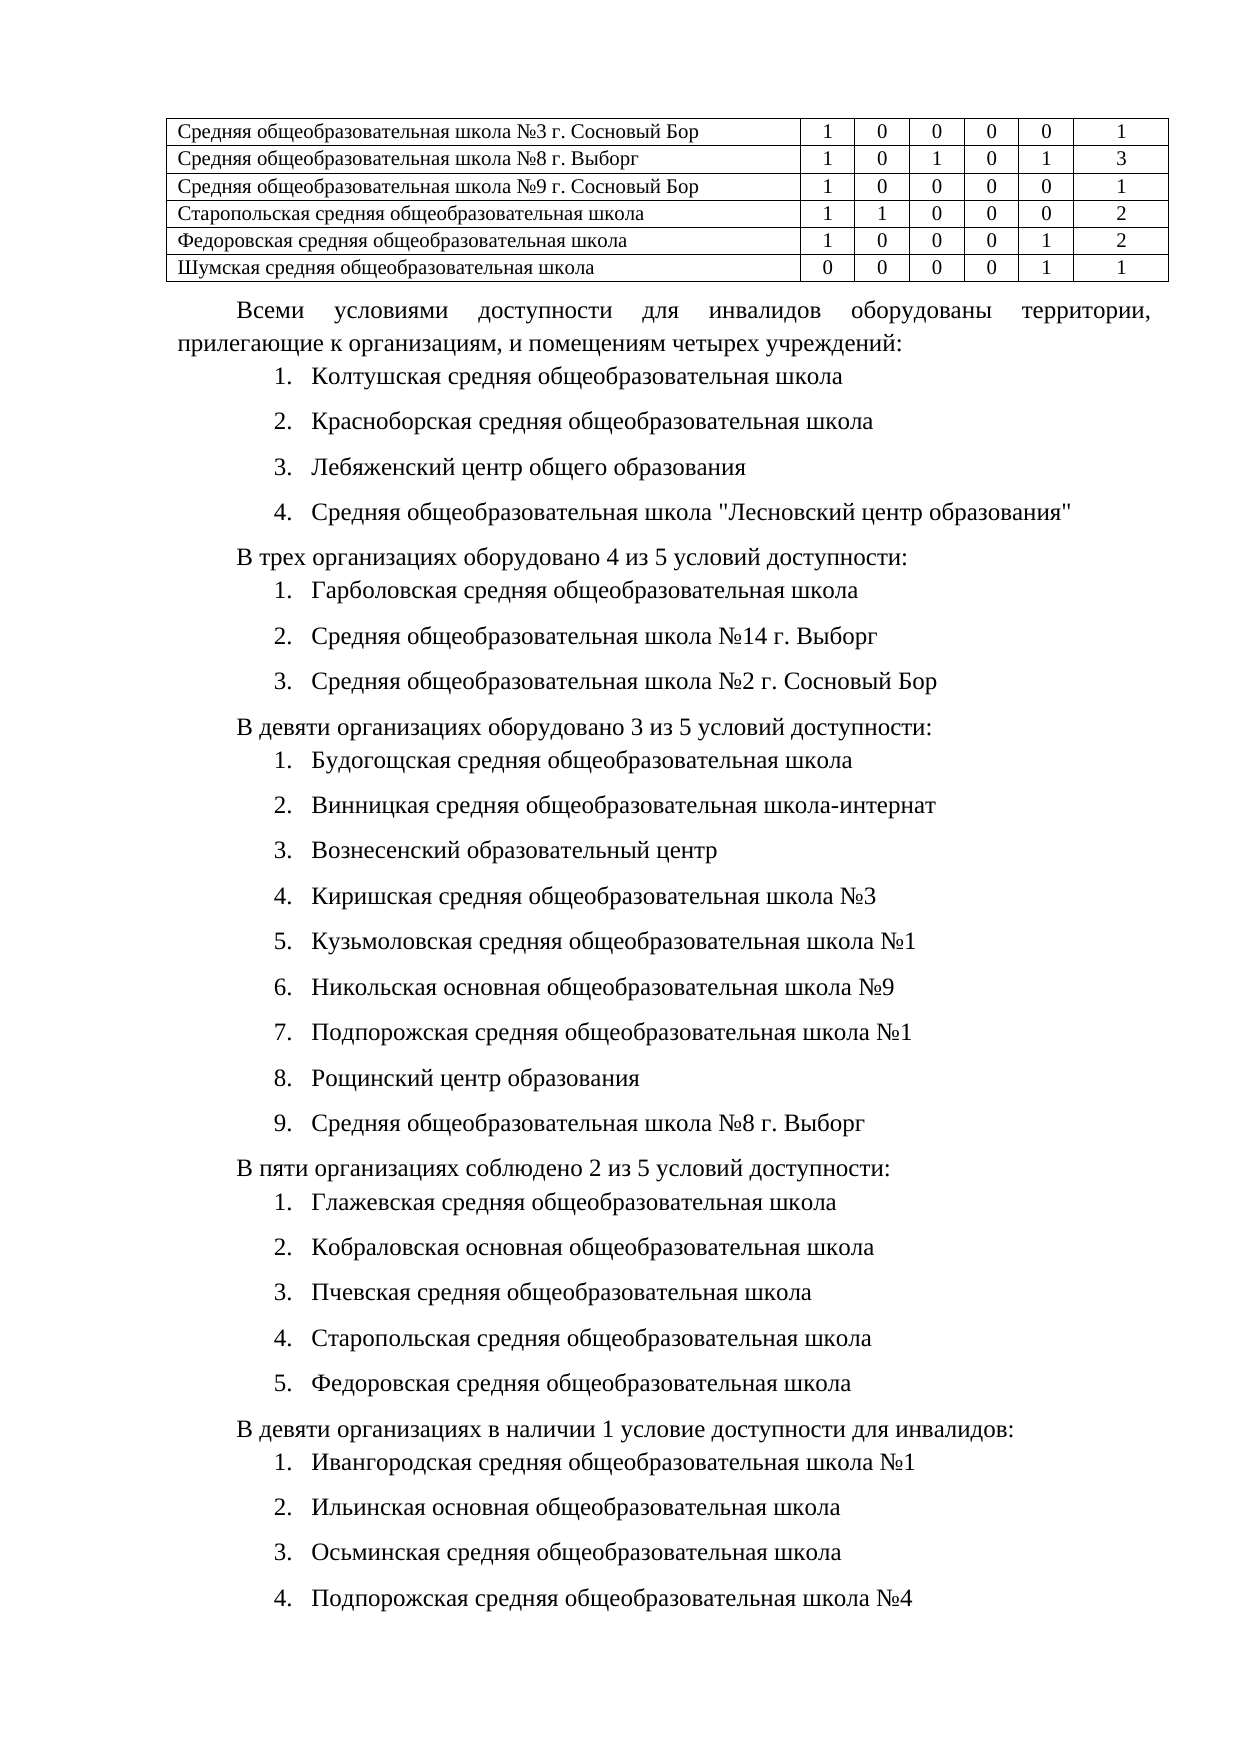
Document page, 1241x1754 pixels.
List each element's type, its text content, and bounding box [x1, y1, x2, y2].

table_cell 0 [855, 146, 909, 172]
table_cell Шумская средняя общеобразовательная школа [167, 255, 800, 281]
text В девяти организациях оборудовано 3 из 5 условий доступности: [177, 712, 1152, 741]
list Лебяженский центр общего образования [274, 452, 1152, 480]
table_cell 1 [801, 201, 854, 227]
list Вознесенский образовательный центр [274, 836, 1152, 864]
table_cell 0 [910, 174, 964, 200]
table_cell 1 [1074, 174, 1168, 200]
table_cell 1 [801, 146, 854, 172]
table_cell 3 [1074, 146, 1168, 172]
list Осьминская средняя общеобразовательная школа [274, 1537, 1152, 1566]
table_cell 1 [1074, 119, 1168, 145]
list Средняя общеобразовательная школа №8 г. Выборг [274, 1108, 1152, 1137]
table_cell 0 [910, 119, 964, 145]
table_cell 1 [801, 174, 854, 200]
table_cell 0 [855, 174, 909, 200]
table_cell 1 [1019, 146, 1073, 172]
table_cell 0 [1019, 174, 1073, 200]
table_cell 0 [910, 228, 964, 254]
table_cell 0 [965, 201, 1018, 227]
table_cell 1 [1019, 228, 1073, 254]
list Ивангородская средняя общеобразовательная школа №1 [274, 1447, 1152, 1475]
list Ильинская основная общеобразовательная школа [274, 1492, 1152, 1521]
list Старопольская средняя общеобразовательная школа [274, 1323, 1152, 1352]
table_cell Средняя общеобразовательная школа №8 г. Выборг [167, 146, 800, 172]
table_cell 2 [1074, 201, 1168, 227]
table_cell Федоровская средняя общеобразовательная школа [167, 228, 800, 254]
table_cell 1 [801, 228, 854, 254]
table_cell 0 [965, 146, 1018, 172]
table_cell 0 [801, 255, 854, 281]
table_cell 0 [910, 201, 964, 227]
table_cell 0 [965, 255, 1018, 281]
list Пчевская средняя общеобразовательная школа [274, 1277, 1152, 1306]
list Средняя общеобразовательная школа №14 г. Выборг [274, 621, 1152, 650]
table_cell 1 [910, 146, 964, 172]
list Кузьмоловская средняя общеобразовательная школа №1 [274, 926, 1152, 955]
table_cell Средняя общеобразовательная школа №3 г. Сосновый Бор [167, 119, 800, 145]
table_cell 0 [965, 228, 1018, 254]
list Средняя общеобразовательная школа №2 г. Сосновый Бор [274, 666, 1152, 695]
list Средняя общеобразовательная школа "Лесновский центр образования" [274, 497, 1152, 526]
list Будогощская средняя общеобразовательная школа [274, 745, 1152, 773]
table_cell 1 [1019, 255, 1073, 281]
list Подпорожская средняя общеобразовательная школа №4 [274, 1583, 1152, 1612]
table_cell 0 [1019, 119, 1073, 145]
table_cell Старопольская средняя общеобразовательная школа [167, 201, 800, 227]
list Глажевская средняя общеобразовательная школа [274, 1187, 1152, 1215]
list Киришская средняя общеобразовательная школа №3 [274, 881, 1152, 910]
table_cell 1 [801, 119, 854, 145]
list Подпорожская средняя общеобразовательная школа №1 [274, 1017, 1152, 1046]
table_cell 0 [855, 228, 909, 254]
table_cell 1 [855, 201, 909, 227]
list Федоровская средняя общеобразовательная школа [274, 1368, 1152, 1397]
text В трех организациях оборудовано 4 из 5 условий доступности: [177, 542, 1152, 571]
table_cell 0 [965, 119, 1018, 145]
list Рощинский центр образования [274, 1063, 1152, 1091]
text В девяти организациях в наличии 1 условие доступности для инвалидов: [236, 1414, 1152, 1442]
table_cell 0 [855, 255, 909, 281]
list Колтушская средняя общеобразовательная школа [274, 361, 1152, 389]
table_cell 0 [1019, 201, 1073, 227]
list Гарболовская средняя общеобразовательная школа [274, 576, 1152, 604]
text В пяти организациях соблюдено 2 из 5 условий доступности: [177, 1153, 1152, 1182]
text Всеми условиями доступности для инвалидов оборудованы территории, прилегающие к организациям, и помещениям четырех учреждений: [177, 295, 1152, 357]
table_cell 1 [1074, 255, 1168, 281]
table_cell 0 [965, 174, 1018, 200]
list Красноборская средняя общеобразовательная школа [274, 406, 1152, 435]
table_cell 0 [855, 119, 909, 145]
list Никольская основная общеобразовательная школа №9 [274, 972, 1152, 1001]
table_cell Средняя общеобразовательная школа №9 г. Сосновый Бор [167, 174, 800, 200]
table_cell 2 [1074, 228, 1168, 254]
list Винницкая средняя общеобразовательная школа-интернат [274, 790, 1152, 819]
list Кобраловская основная общеобразовательная школа [274, 1232, 1152, 1261]
table_cell 0 [910, 255, 964, 281]
